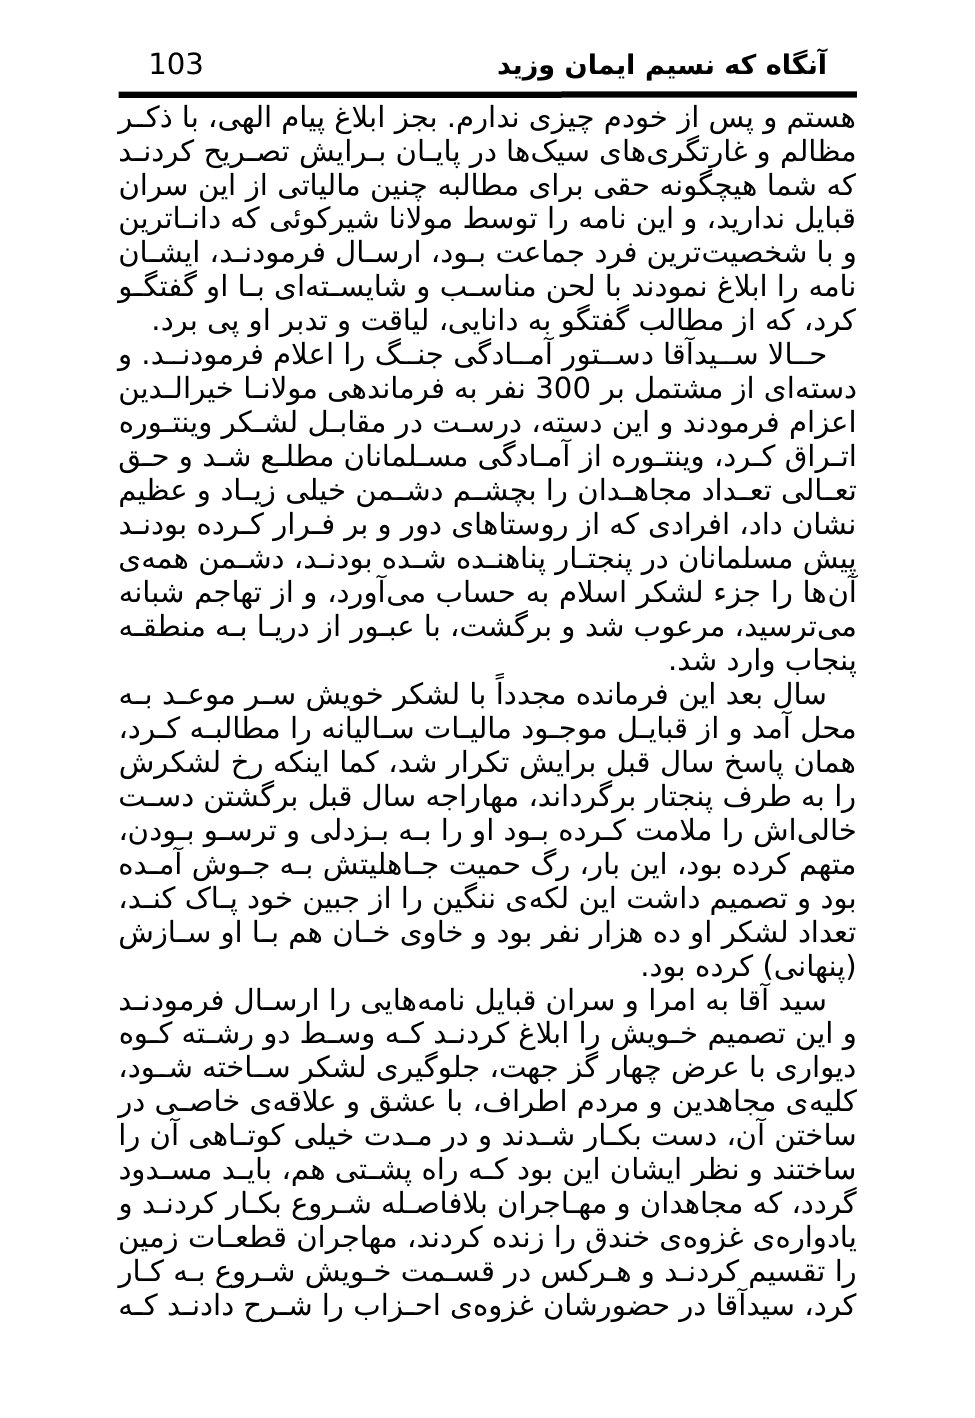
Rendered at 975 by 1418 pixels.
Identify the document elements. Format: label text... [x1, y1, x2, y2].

text سال بعد این فرمانده مجدداً با لشکر خویش سر موعد به محل آمد و از قبایل موجود مالیات سالیانه را مطالبه کرد، همان پاسخ سال قبل برایش تکرار شد، کما اینکه رخ لشکرش را به طرف پنجتار برگرداند، مهاراجه سال قبل برگشتن دست خالی‌اش را ملامت کرده بود او را به بزدلی و ترسو بودن، متهم کرده بود، این بار، رگ حمیت جاهلیتش به جوش آمده بود و تصمیم داشت این لکه‌ی ننگین را از جبین خود پاک کند، تعداد لشکر او ده هزار نفر بود و خاوی خان هم با او سازش (پنهانی) کرده بود. [118, 677, 857, 983]
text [118, 983, 857, 1322]
text حالا سیدآقا دستور آمادگی جنگ را اعلام فرمودند. و دسته‌ای از مشتمل بر 300 نفر به فرماندهی مولانا خیرالدین اعزام فرمودند و این دسته، درست در مقابل لشکر وینتوره اتراق کرد، وینتوره از آمادگی مسلمانان مطلع شد و حق تعالی تعداد مجاهدان را بچشم دشمن خیلی زیاد و عظیم نشان داد، افرادی که از روستاهای دور و بر فرار کرده بودند پیش مسلمانان در پنجتار پناهنده شده بودند، دشمن همه‌ی آن‌ها را جزء لشکر اسلام به حساب می‌آورد، و از تهاجم شبانه می‌ترسید، مرعوب شد و برگشت، با عبور از دریا به منطقه پنجاب وارد شد. [118, 338, 857, 677]
text مشخص شد او را خاوی خان احضار کرده است و ینتوره طبق معمول از سران قبایل، عوارض و مالیات را مطالبه کرد، که هرسال همین کار را انجام می‌داد، اما این بار آن‌ها از پرداخت مالیات انکار کردند، چون آن‌ها با سیدآقا بیعت کرده بودند و برای اطاعت از ایشان تعهد داده بودند، حمیت دینی و غیرت افغانی‌شان، جوش می‌زد، هنگامی که احساس کردند، موضوع سنگین شده و چاره‌ای نمانده است، تعداد زیادی از آن‌ها پیش سیدآقا رسیدند و پناهنده شدند، وینتوره که از این موضوع باخبر شد، با لشکر حرکت کرد و در نزدیکی پنجتار توقف کرد و برای سیدآقا، نامه‌ای نوشت و پس از ستودن ایشان از وی درخواست کرد که مالیات و هدایایی که قبلاً طبق معمول سال به سال به حاکم لاهور پرداخت می‌شد، باید همیشه پرداخت گردد و نباید کسی از آن‌ها انکار کند، سیدآقا در جواب نامه‌ای برای فرستادند در ضمن انگیزه‌ی هجرت و جهاد را با وضاحت کامل شرح دادند و او را برای قبول اسلام دعوت دادند و برایش نوشتند که من یکی از بندگان مطیع الله هستم و پس از خودم چیزی ندارم. بجز ابلاغ پیام الهی، با ذکر مظالم و غارتگری‌های سیک‌ها در پایان برایش تصریح کردند که شما هیچگونه حقی برای مطالبه چنین مالیاتی از این سران قبایل ندارید، و این نامه را توسط مولانا شیرکوئی که داناترین و با شخصیت‌ترین فرد جماعت بود، ارسال فرمودند، ایشان نامه را ابلاغ نمودند با لحن مناسب و شایسته‌ای با او گفتگو کرد، که از مطالب گفتگو به دانایی، لیاقت و تدبر او پی برد. [118, 100, 857, 338]
